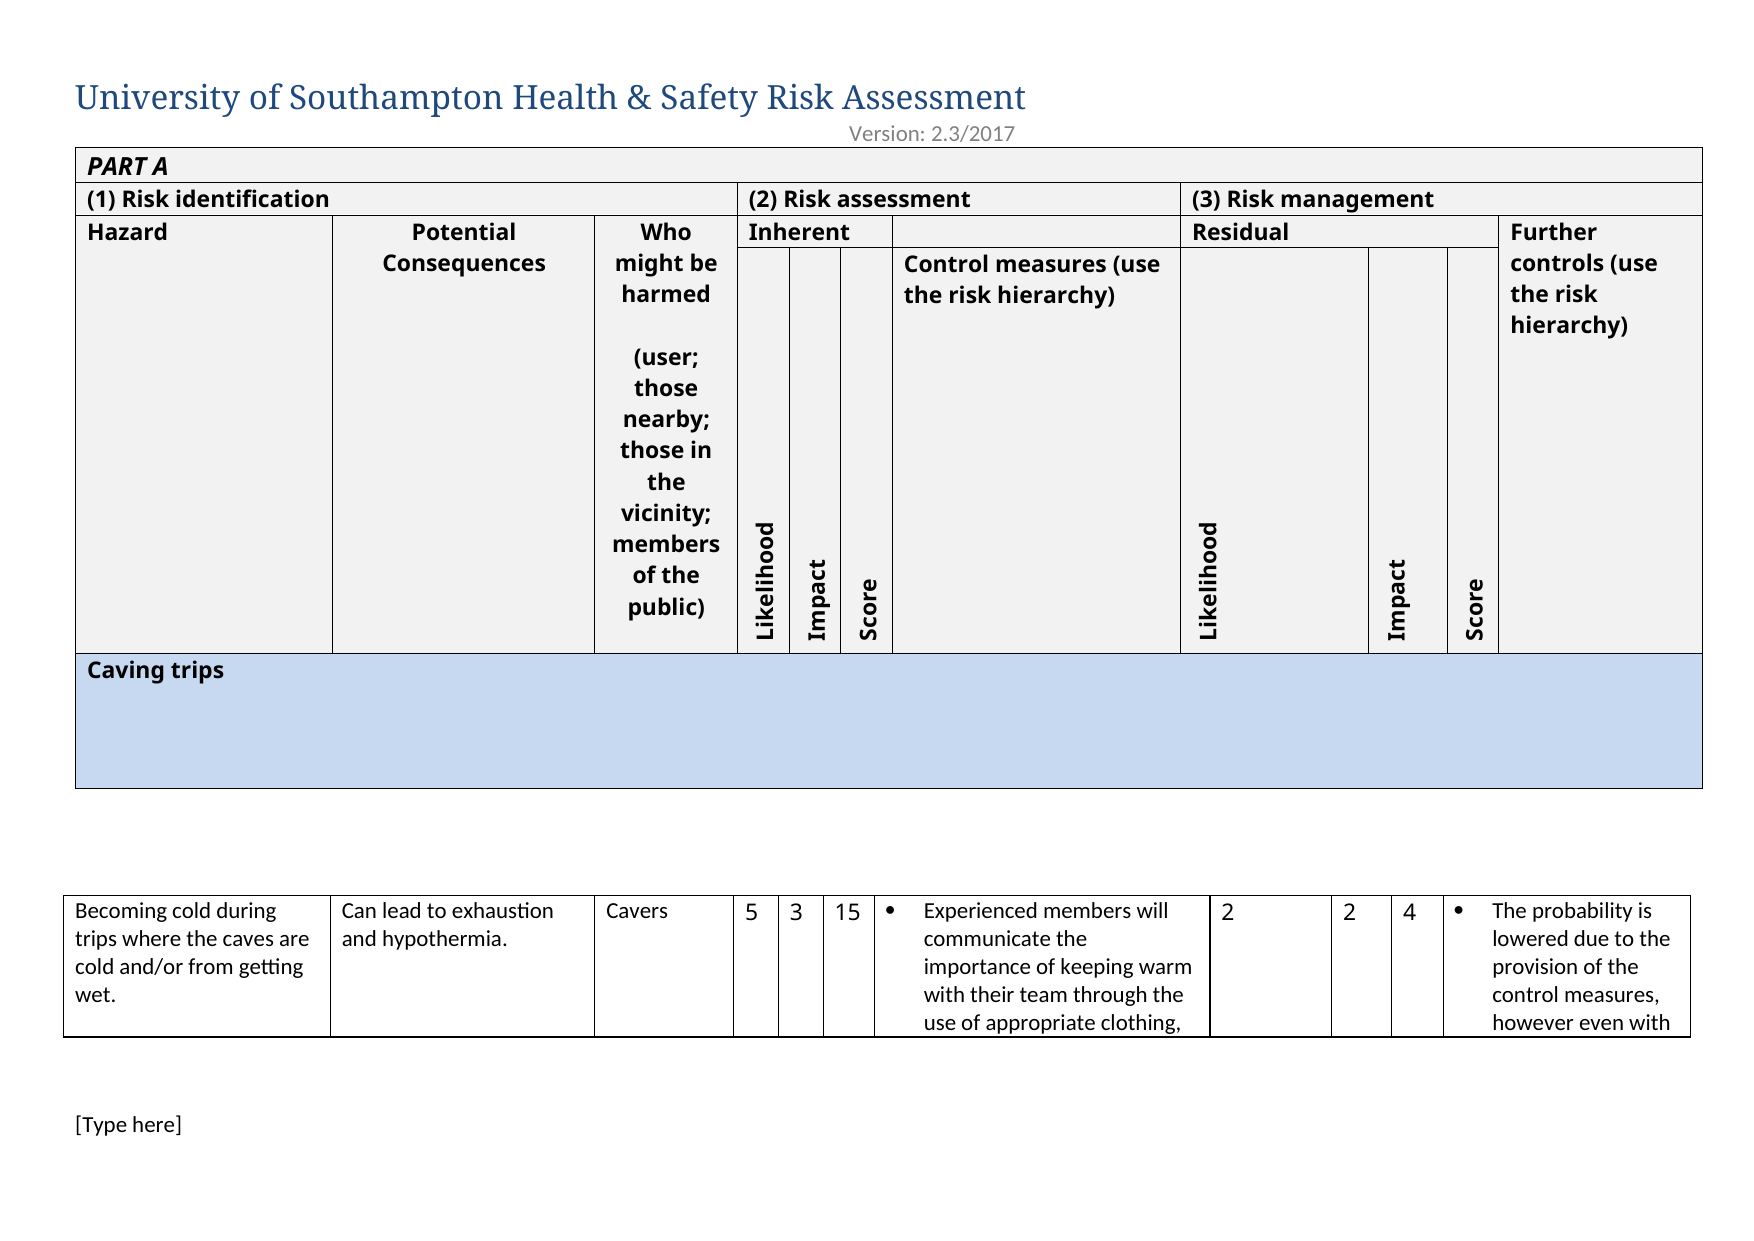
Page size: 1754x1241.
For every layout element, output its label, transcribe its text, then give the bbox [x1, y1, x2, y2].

table_cell Impact [790, 248, 840, 653]
table_cell Potential Consequences [333, 216, 594, 653]
table_header 15 [824, 896, 874, 1036]
table_header 3 [779, 896, 823, 1036]
table_header 5 [734, 896, 778, 1036]
table_cell Score [1448, 248, 1498, 653]
table_cell Impact [1369, 248, 1447, 653]
table_cell Control measures (use the risk hierarchy) [893, 248, 1180, 653]
table_cell Inherent [738, 216, 892, 247]
table_cell Likelihood [1181, 248, 1368, 653]
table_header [331, 896, 594, 1036]
table_header 4 [1392, 896, 1443, 1036]
table_cell Likelihood [738, 248, 789, 653]
table_cell Caving trips [76, 654, 1702, 788]
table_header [64, 896, 330, 1036]
table_header 2 [1211, 896, 1331, 1036]
table_header 2 [1332, 896, 1391, 1036]
table_cell (3) Risk management [1181, 183, 1702, 214]
table_header Cavers [595, 896, 733, 1036]
table_header PART A [76, 148, 1702, 182]
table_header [1444, 896, 1690, 1036]
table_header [875, 896, 1209, 1036]
table_cell (2) Risk assessment [738, 183, 1180, 214]
table_cell Hazard [76, 216, 332, 653]
table_cell Score [841, 248, 892, 653]
table_cell [893, 216, 1180, 247]
table_cell Further controls (use the risk hierarchy) [1499, 216, 1702, 653]
table_cell Who might be harmed (user; those nearby; those in the vicinity; members of the public) [595, 216, 737, 653]
table_cell (1) Risk identification [76, 183, 737, 214]
table_cell Residual [1181, 216, 1498, 247]
